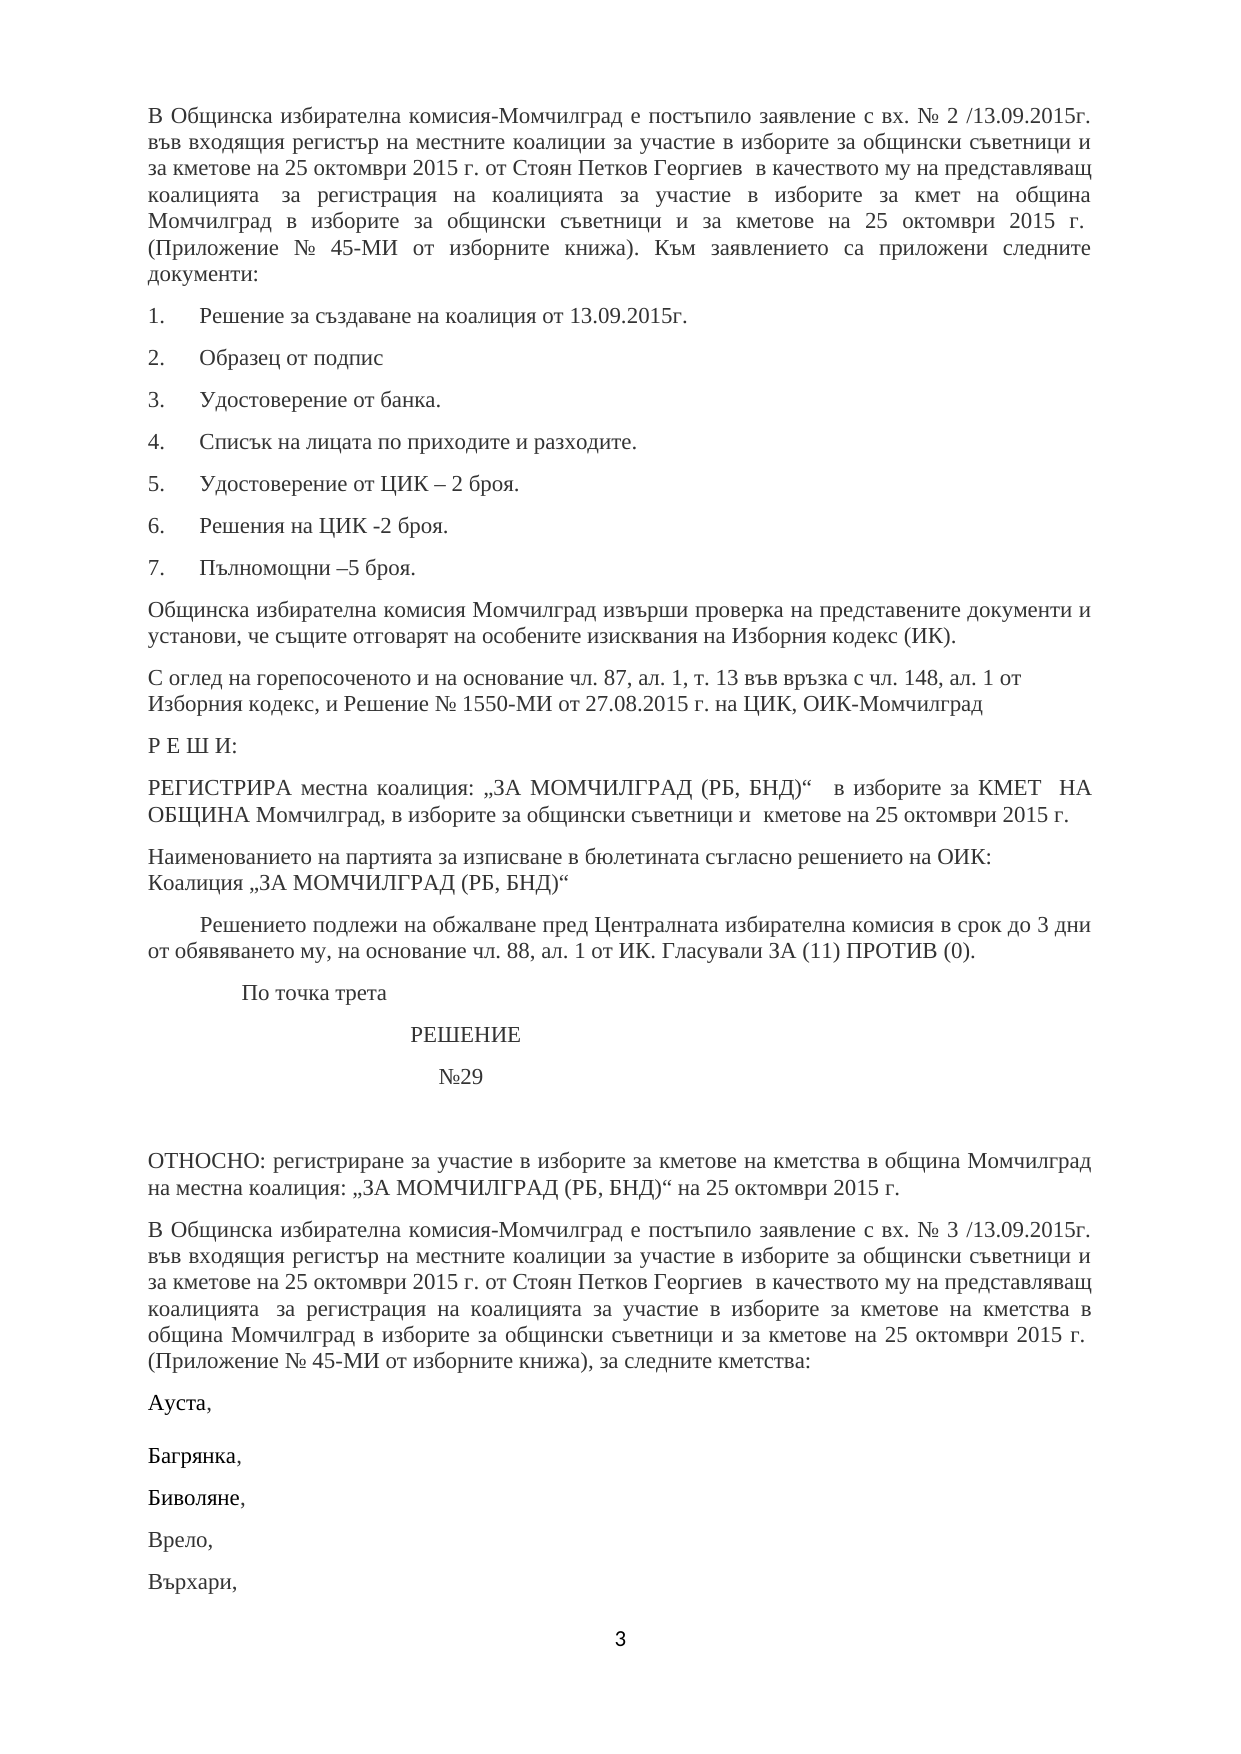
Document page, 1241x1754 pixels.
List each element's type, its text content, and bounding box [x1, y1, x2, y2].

text 7. Пълномощни –5 броя. [148, 554, 1093, 580]
text 3. Удостоверение от банка. [148, 386, 1093, 412]
text 1. Решение за създаване на коалиция от 13.09.2015г. [148, 302, 1093, 328]
text ОТНОСНО: регистриране за участие в изборите за кметове на кметства в община Момчилград на местна коалиция: „ЗА МОМЧИЛГРАД (РБ, БНД)“ на 25 октомври 2015 г. [148, 1147, 1093, 1200]
text 2. Образец от подпис [148, 344, 1093, 370]
text Общинска избирателна комисия Момчилград извърши проверка на представените документи и установи, че същите отговарят на особените изисквания на Изборния кодекс (ИК). [148, 596, 1093, 648]
text Решението подлежи на обжалване пред Централната избирателна комисия в срок до 3 дни от обявяването му, на основание чл. 88, ал. 1 от ИК. Гласували ЗА (11) ПРОТИВ (0). [148, 911, 1093, 964]
text Багрянка, [148, 1442, 1093, 1468]
text РЕШЕНИЕ [148, 1021, 1093, 1048]
text Върхари, [148, 1568, 1093, 1594]
text Р Е Ш И: [148, 732, 1093, 759]
text РЕГИСТРИРА местна коалиция: „ЗА МОМЧИЛГРАД (РБ, БНД)“ в изборите за КМЕТ НА ОБЩИНА Момчилград, в изборите за общински съветници и кметове на 25 октомври 2015 г. [148, 774, 1093, 827]
text Биволяне, [148, 1484, 1093, 1510]
text В Общинска избирателна комисия-Момчилград е постъпило заявление с вх. № 2 /13.09.2015г. във входящия регистър на местните коалиции за участие в изборите за общински съветници и за кметове на 25 октомври 2015 г. от Стоян Петков Георгиев в качеството му на представляващ коалицията за регистрация на коалицията за участие в изборите за кмет на община Момчилград в изборите за общински съветници и за кметове на 25 октомври 2015 г. (Приложение № 45-МИ от изборните книжа). Към заявлението са приложени следните документи: [148, 102, 1093, 286]
text По точка трета [148, 979, 1093, 1006]
text 6. Решения на ЦИК -2 броя. [148, 512, 1093, 538]
text 4. Списък на лицата по приходите и разходите. [148, 428, 1093, 454]
text №29 [148, 1063, 1093, 1090]
text 5. Удостоверение от ЦИК – 2 броя. [148, 470, 1093, 496]
text Наименованието на партията за изписване в бюлетината съгласно решението на OИК: Коалиция „ЗА МОМЧИЛГРАД (РБ, БНД)“ [148, 843, 1093, 895]
text В Общинска избирателна комисия-Момчилград е постъпило заявление с вх. № 3 /13.09.2015г. във входящия регистър на местните коалиции за участие в изборите за общински съветници и за кметове на 25 октомври 2015 г. от Стоян Петков Георгиев в качеството му на представляващ коалицията за регистрация на коалицията за участие в изборите за кметове на кметства в община Момчилград в изборите за общински съветници и за кметове на 25 октомври 2015 г. (Приложение № 45-МИ от изборните книжа), за следните кметства: [148, 1216, 1093, 1374]
text Ауста, [148, 1389, 1093, 1416]
text С оглед на горепосоченото и на основание чл. 87, ал. 1, т. 13 във връзка с чл. 148, ал. 1 от Изборния кодекс, и Решение № 1550-МИ от 27.08.2015 г. на ЦИК, ОИК-Момчилград [148, 664, 1093, 717]
text Врело, [148, 1526, 1093, 1552]
